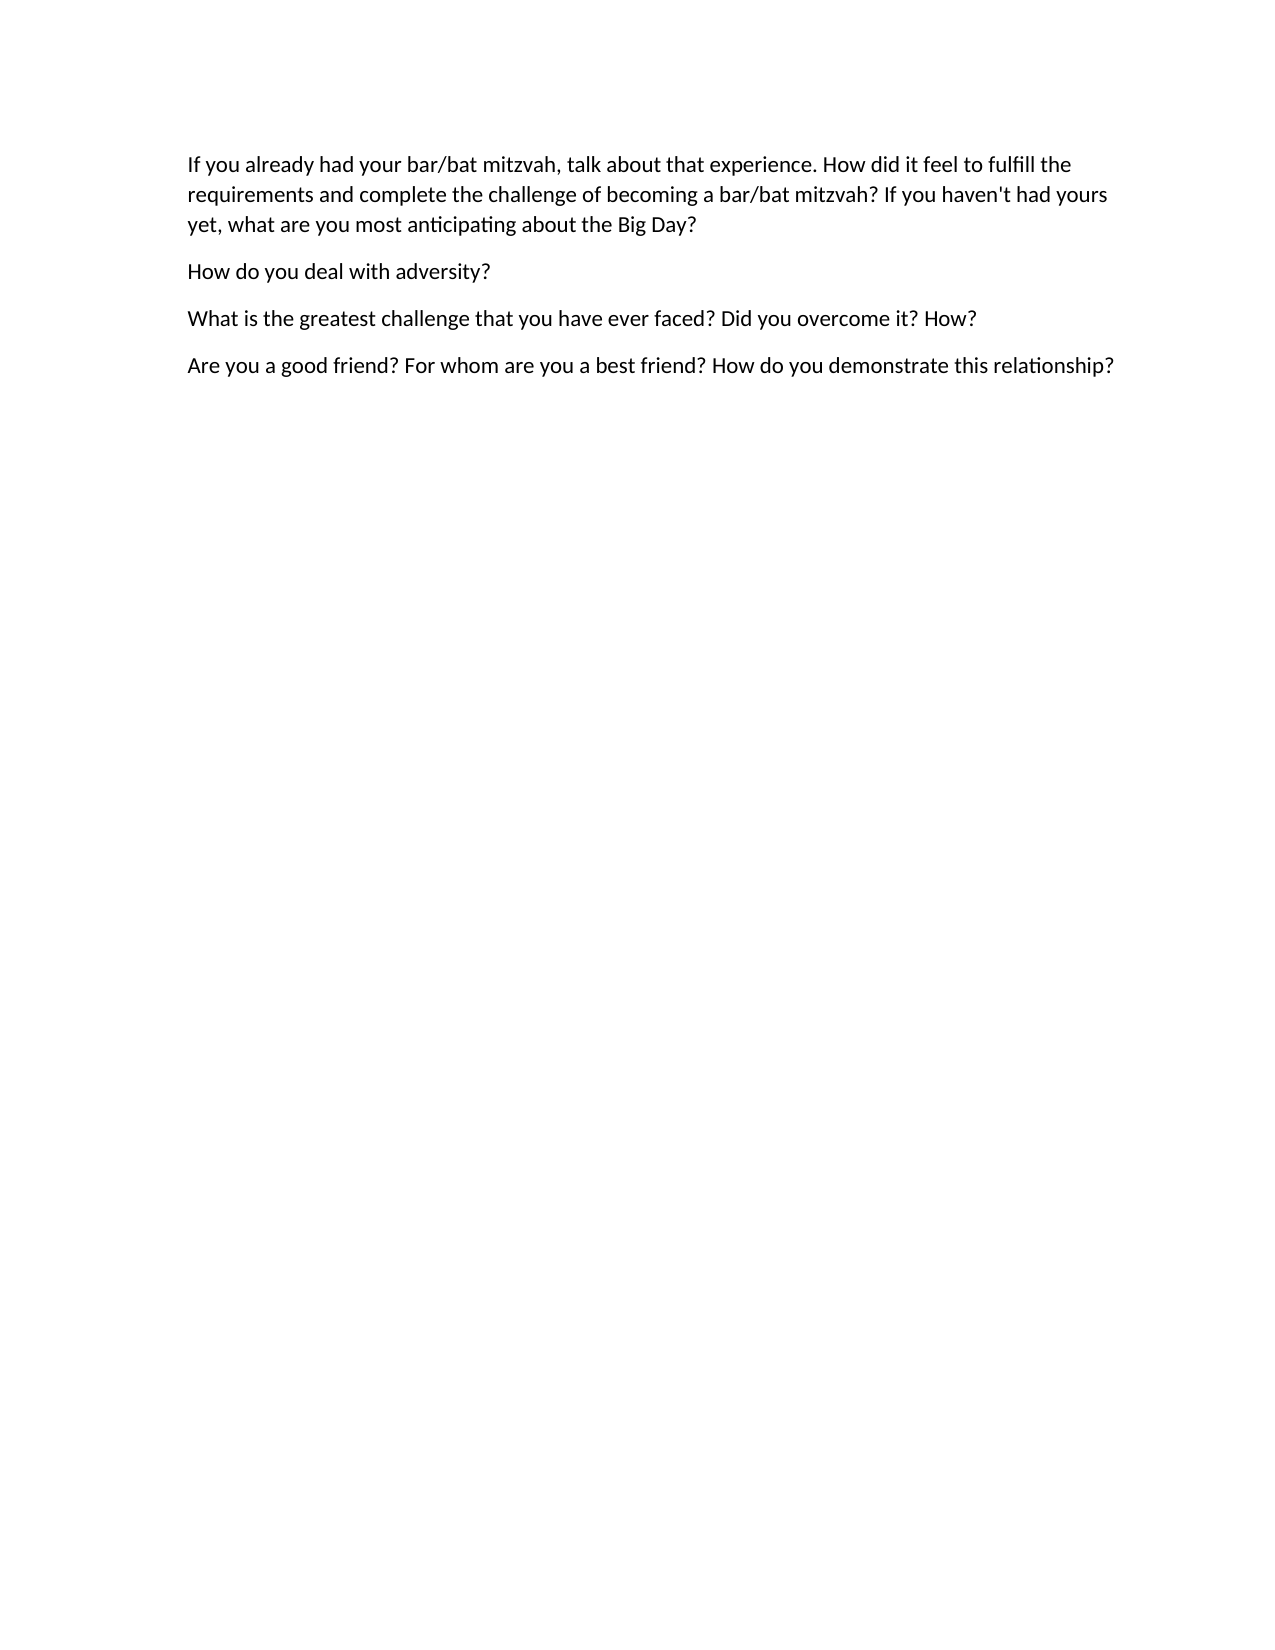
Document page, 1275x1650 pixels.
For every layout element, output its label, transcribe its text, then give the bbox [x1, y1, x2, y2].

text If you already had your bar/bat mitzvah, talk about that experience. How did it feel to fulfill the requirements and complete the challenge of becoming a bar/bat mitzvah? If you haven't had yours yet, what are you most anticipating about the Big Day? [187, 150, 1125, 238]
text How do you deal with adversity? [187, 257, 1125, 285]
text Are you a good friend? For whom are you a best friend? How do you demonstrate this relationship? [187, 351, 1125, 379]
text What is the greatest challenge that you have ever faced? Did you overcome it? How? [187, 304, 1125, 332]
